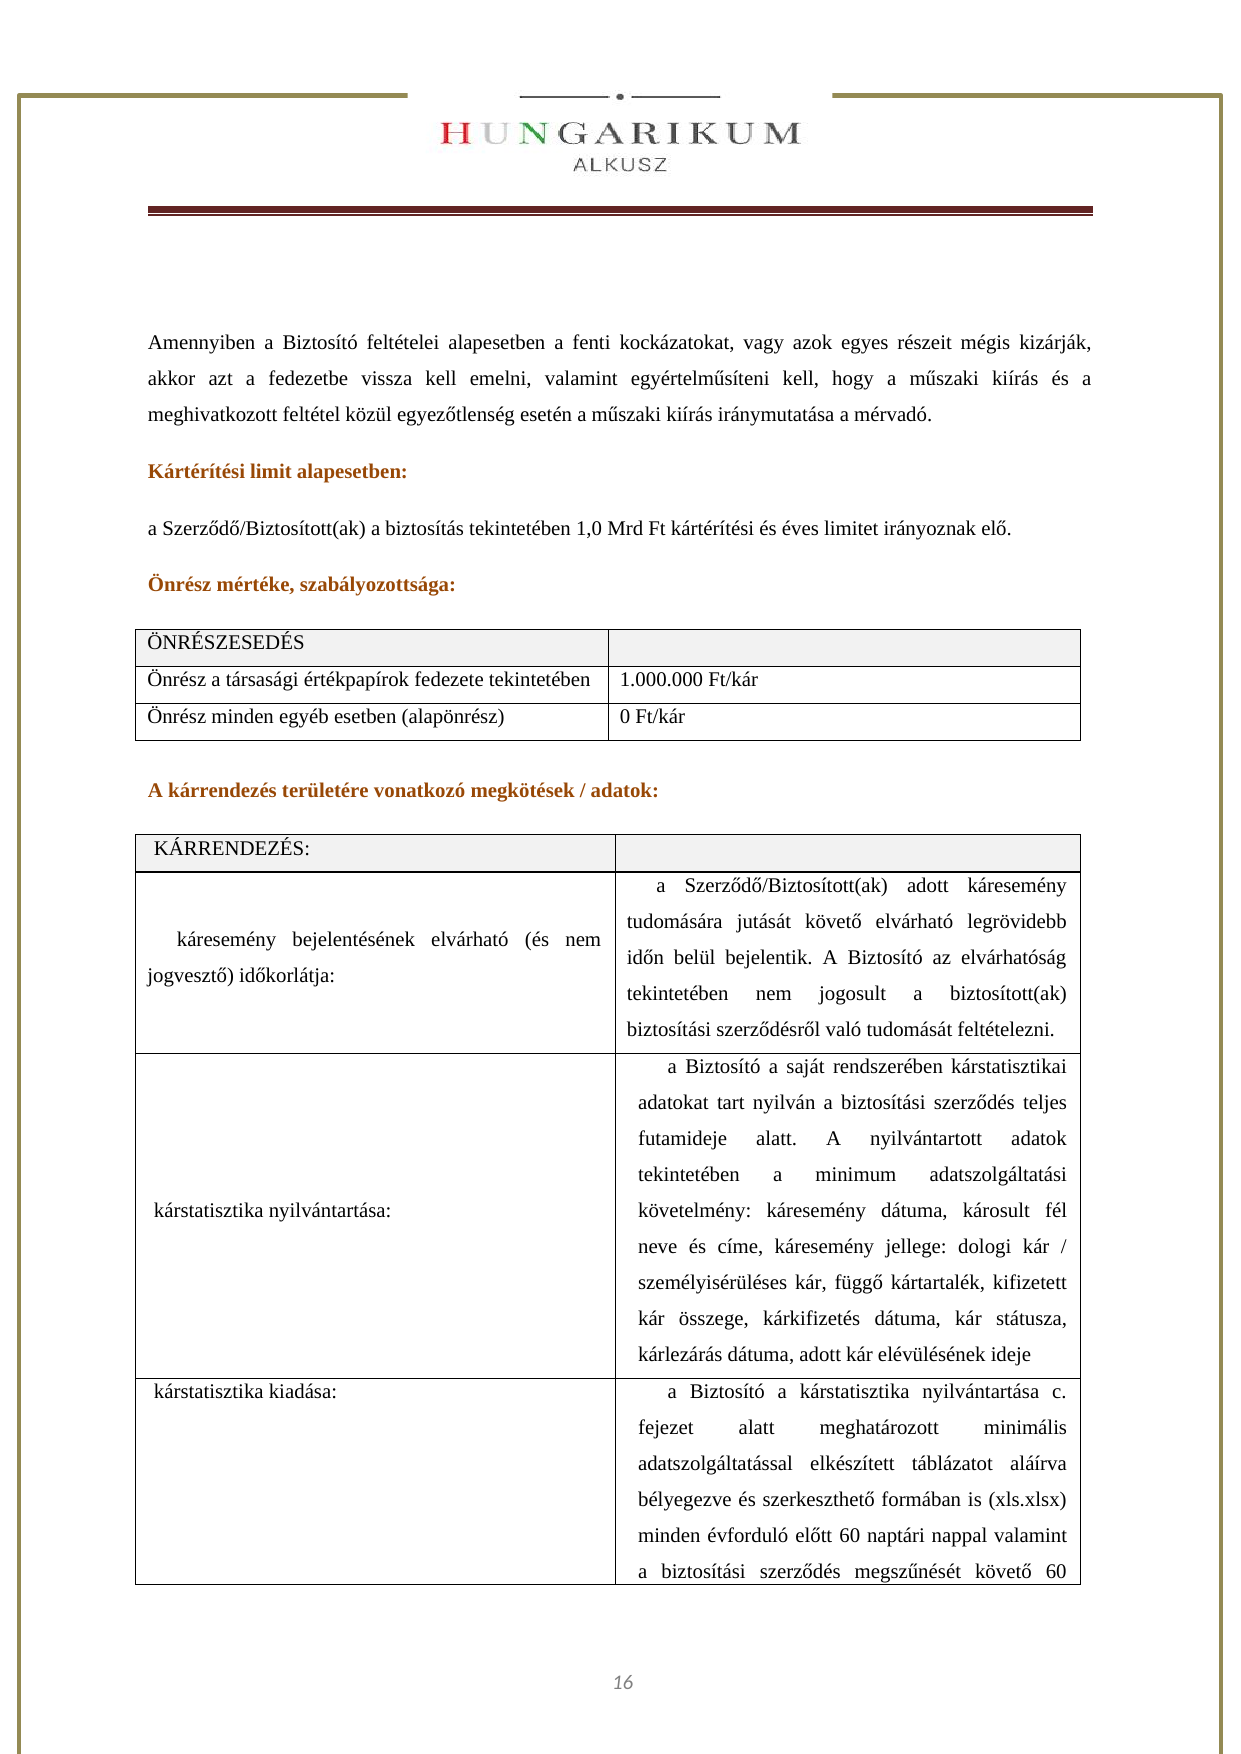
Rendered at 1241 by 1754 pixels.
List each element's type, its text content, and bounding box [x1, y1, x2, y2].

text Önrész mértéke, szabályozottsága: [148, 572, 1093, 596]
table_cell 1.000.000 Ft/kár [609, 667, 1080, 703]
table_header [609, 630, 1080, 666]
table_cell kárstatisztika kiadása: [136, 1379, 615, 1583]
text A kárrendezés területére vonatkozó megkötések / adatok: [148, 777, 1093, 802]
text a Szerződő/Biztosított(ak) a biztosítás tekintetében 1,0 Mrd Ft kártérítési és éves limitet irányoznak elő. [148, 515, 1093, 539]
table_cell a Biztosító a saját rendszerében kárstatisztikai adatokat tart nyilván a biztosítási szerződés teljes futamideje alatt. A nyilvántartott adatok tekintetében a minimum adatszolgáltatási követelmény: káresemény dátuma, károsult fél neve és címe, káresemény jellege: dologi kár / személyisérüléses kár, függő kártartalék, kifizetett kár összege, kárkifizetés dátuma, kár státusza, kárlezárás dátuma, adott kár elévülésének ideje [616, 1054, 1080, 1378]
table_header KÁRRENDEZÉS: [136, 835, 615, 871]
table_cell kárstatisztika nyilvántartása: [136, 1054, 615, 1378]
picture [407, 59, 833, 205]
text Kártérítési limit alapesetben: [148, 458, 1093, 483]
table_cell káresemény bejelentésének elvárható (és nem jogvesztő) időkorlátja: [136, 873, 615, 1053]
table_cell 0 Ft/kár [609, 704, 1080, 740]
table_cell Önrész a társasági értékpapírok fedezete tekintetében [136, 667, 608, 703]
table_cell a Szerződő/Biztosított(ak) adott káresemény tudomására jutását követő elvárható legrövidebb időn belül bejelentik. A Biztosító az elvárhatóság tekintetében nem jogosult a biztosított(ak) biztosítási szerződésről való tudomását feltételezni. [616, 873, 1080, 1053]
text Amennyiben a Biztosító feltételei alapesetben a fenti kockázatokat, vagy azok egyes részeit mégis kizárják, akkor azt a fedezetbe vissza kell emelni, valamint egyértelműsíteni kell, hogy a műszaki kiírás és a meghivatkozott feltétel közül egyezőtlenség esetén a műszaki kiírás iránymutatása a mérvadó. [148, 329, 1093, 426]
table_header [616, 835, 1080, 871]
table_header ÖNRÉSZESEDÉS [136, 630, 608, 666]
table_cell Önrész minden egyéb esetben (alapönrész) [136, 704, 608, 740]
